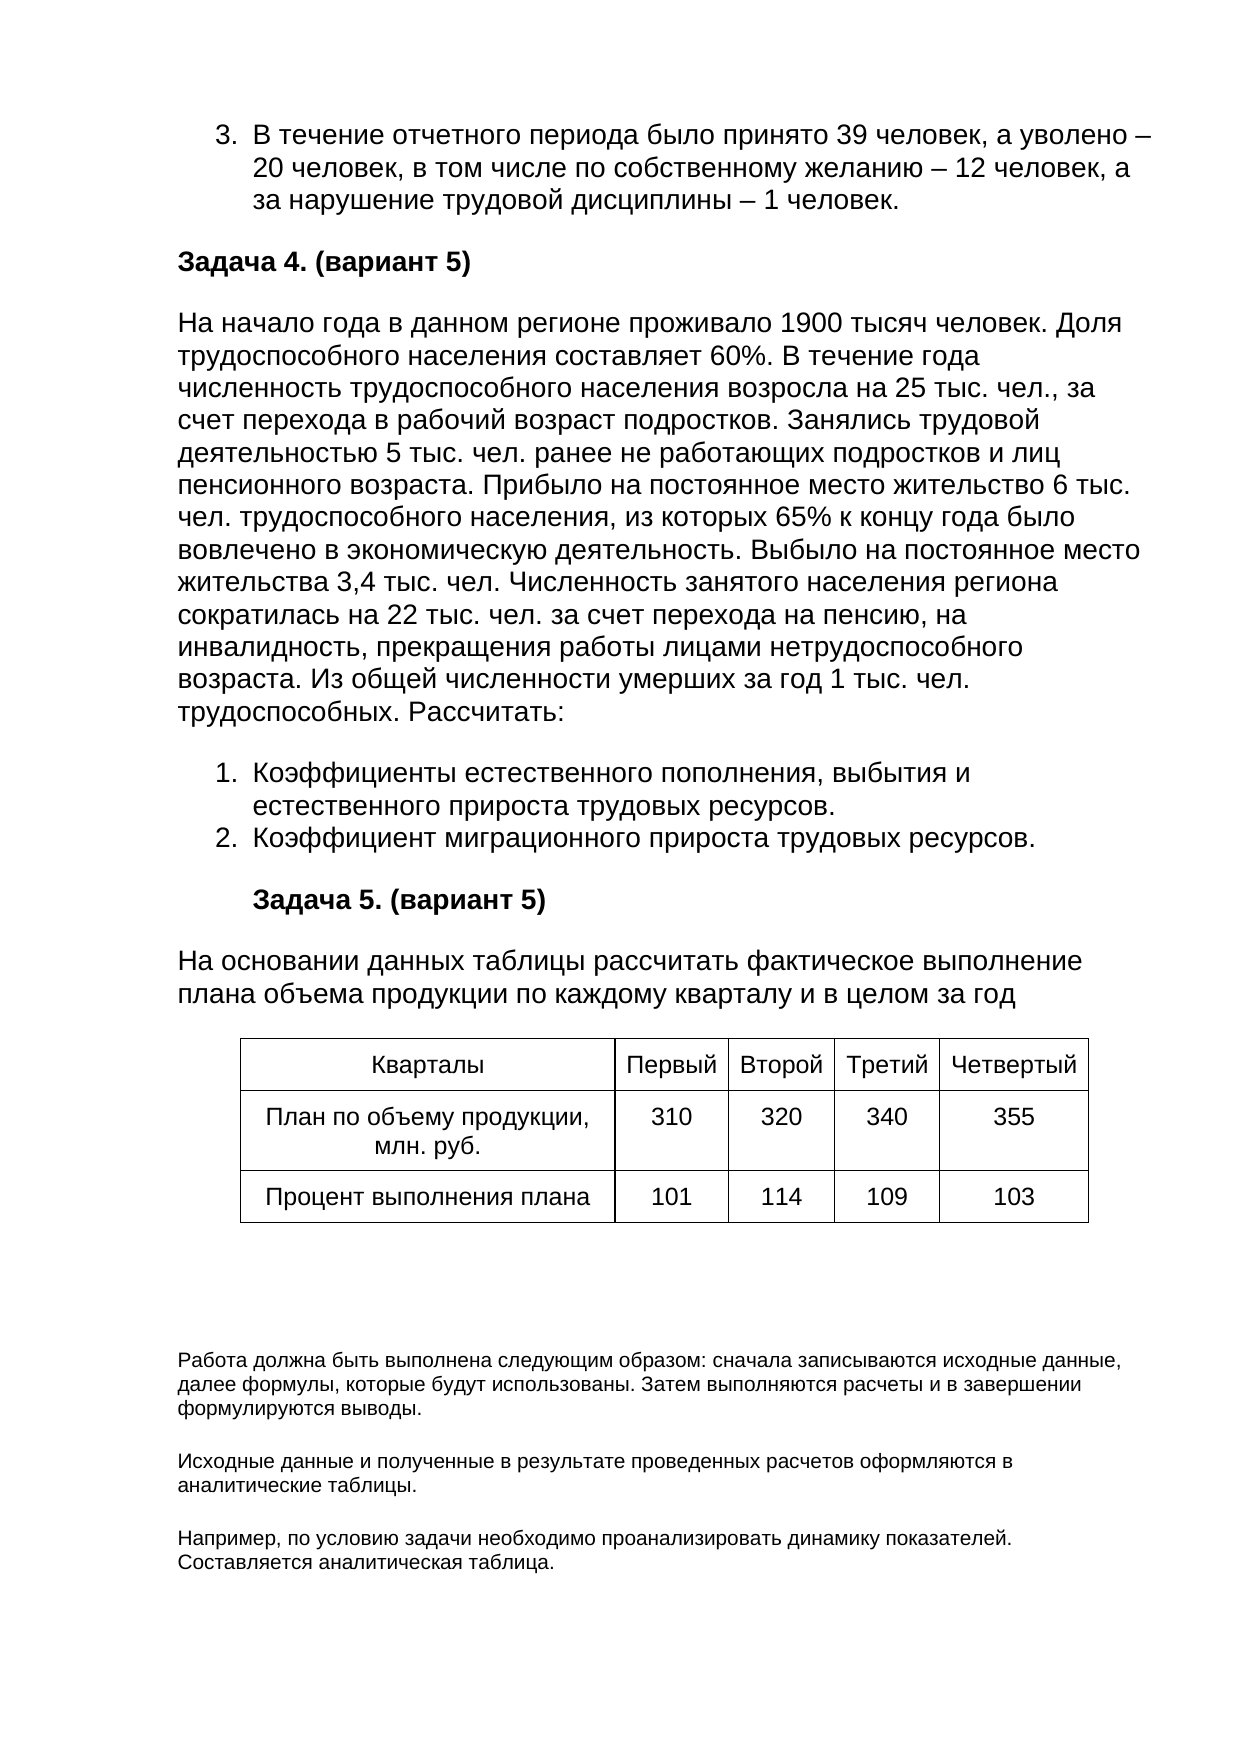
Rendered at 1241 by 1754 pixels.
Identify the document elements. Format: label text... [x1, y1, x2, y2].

table_cell 114 [729, 1171, 834, 1222]
text Задача 5. (вариант 5) [252, 883, 1152, 915]
text Например, по условию задачи необходимо проанализировать динамику показателей. Составляется аналитическая таблица. [177, 1526, 1152, 1573]
table_header Кварталы [241, 1039, 614, 1090]
text На основании данных таблицы рассчитать фактическое выполнение плана объема продукции по каждому кварталу и в целом за год [177, 944, 1152, 1009]
table_header Первый [616, 1039, 728, 1090]
table_header Третий [835, 1039, 939, 1090]
table_cell 320 [729, 1091, 834, 1170]
table_cell 355 [940, 1091, 1088, 1170]
table_cell 340 [835, 1091, 939, 1170]
table_cell 109 [835, 1171, 939, 1222]
table_cell 101 [616, 1171, 728, 1222]
table_cell 310 [616, 1091, 728, 1170]
text Работа должна быть выполнена следующим образом: сначала записываются исходные данные, далее формулы, которые будут использованы. Затем выполняются расчеты и в завершении формулируются выводы. [177, 1347, 1152, 1419]
list Коэффициенты естественного пополнения, выбытия и естественного прироста трудовых ресурсов. [215, 756, 1152, 821]
list Коэффициент миграционного прироста трудовых ресурсов. [215, 821, 1152, 853]
table_cell Процент выполнения плана [241, 1171, 614, 1222]
list В течение отчетного периода было принято 39 человек, а уволено – 20 человек, в том числе по собственному желанию – 12 человек, а за нарушение трудовой дисциплины – 1 человек. [215, 118, 1152, 215]
table_header Четвертый [940, 1039, 1088, 1090]
table_header Второй [729, 1039, 834, 1090]
table_cell План по объему продукции, млн. руб. [241, 1091, 614, 1170]
text На начало года в данном регионе проживало 1900 тысяч человек. Доля трудоспособного населения составляет 60%. В течение года численность трудоспособного населения возросла на 25 тыс. чел., за счет перехода в рабочий возраст подростков. Занялись трудовой деятельностью 5 тыс. чел. ранее не работающих подростков и лиц пенсионного возраста. Прибыло на постоянное место жительство 6 тыс. чел. трудоспособного населения, из которых 65% к концу года было вовлечено в экономическую деятельность. Выбыло на постоянное место жительства 3,4 тыс. чел. Численность занятого населения региона сократилась на 22 тыс. чел. за счет перехода на пенсию, на инвалидность, прекращения работы лицами нетрудоспособного возраста. Из общей численности умерших за год 1 тыс. чел. трудоспособных. Рассчитать: [177, 306, 1152, 727]
text Задача 4. (вариант 5) [177, 244, 1152, 277]
table_cell 103 [940, 1171, 1088, 1222]
text Исходные данные и полученные в результате проведенных расчетов оформляются в аналитические таблицы. [177, 1448, 1152, 1496]
